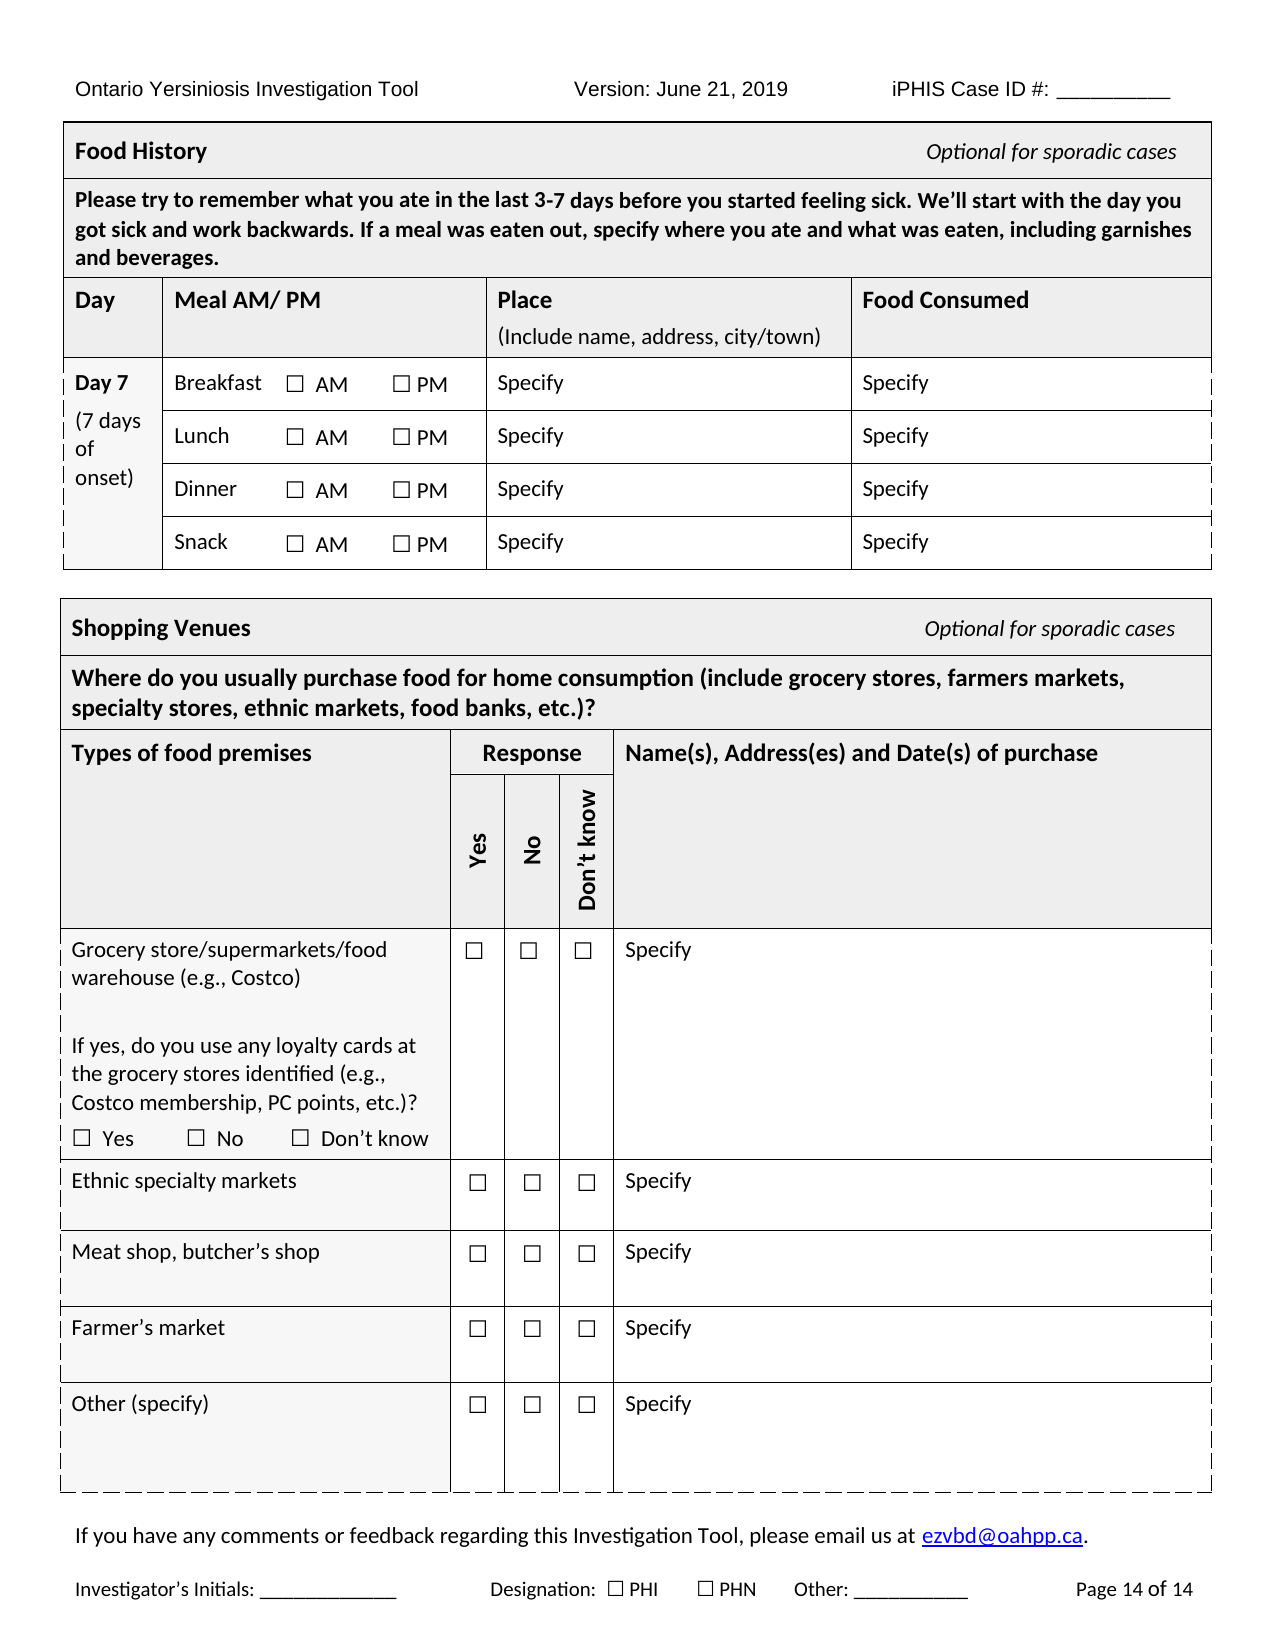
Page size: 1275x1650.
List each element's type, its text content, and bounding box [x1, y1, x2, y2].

table_cell [852, 358, 1211, 410]
table_cell [560, 929, 613, 1159]
table_cell Day 7 (7 days of onset) [64, 358, 162, 569]
table_cell [451, 1160, 504, 1230]
table_cell [505, 1231, 559, 1306]
table_cell [560, 1160, 613, 1230]
table_cell Farmer’s market [60, 1307, 450, 1382]
table_cell [852, 517, 1211, 569]
table_cell Other (specify) [60, 1383, 450, 1492]
table_cell PM [380, 411, 486, 463]
table_cell PM [380, 464, 486, 516]
table_cell Name(s), Address(es) and Date(s) of purchase [614, 730, 1211, 928]
table_cell PM [380, 358, 486, 410]
table_header Shopping Venues Optional for sporadic cases [61, 599, 1211, 655]
table_cell AM [273, 517, 380, 569]
table_cell Snack [163, 517, 273, 569]
table_cell [487, 517, 851, 569]
table_cell Ethnic specialty markets [60, 1160, 450, 1230]
table_cell Please try to remember what you ate in the last 3-7 days before you started feeling sick. We’ll start with the day you got sick and work backwards. If a meal was eaten out, specify where you ate and what was eaten, including garnishes and beverages. [64, 179, 1211, 277]
table_cell [614, 1231, 1211, 1306]
table_cell [451, 1231, 504, 1306]
table_cell AM [273, 411, 380, 463]
table_cell Where do you usually purchase food for home consumption (include grocery stores, farmers markets, specialty stores, ethnic markets, food banks, etc.)? [61, 656, 1211, 729]
table_cell AM [273, 464, 380, 516]
table_cell Meat shop, butcher’s shop [60, 1231, 450, 1306]
table_cell [487, 464, 851, 516]
text If you have any comments or feedback regarding this Investigation Tool, please email us at ezvbd@oahpp.ca. [75, 1521, 1200, 1549]
table_cell Day [64, 278, 162, 357]
table_cell [505, 1383, 559, 1492]
table_cell Response [451, 730, 613, 773]
table_cell No [505, 775, 559, 928]
table_cell Meal AM/ PM [163, 278, 486, 357]
table_cell Food Consumed [852, 278, 1211, 357]
table_cell Types of food premises [61, 730, 450, 928]
table_cell Grocery store/supermarkets/food warehouse (e.g., Costco) If yes, do you use any loyalty cards at the grocery stores identified (e.g., Costco membership, PC points, etc.)? Yes No Don’t know [60, 929, 450, 1159]
table_cell Breakfast [163, 358, 273, 410]
table_cell [852, 464, 1211, 516]
table_cell Lunch [163, 411, 273, 463]
table_cell Place (Include name, address, city/town) [487, 278, 851, 357]
table_cell [852, 411, 1211, 463]
table_cell [614, 929, 1211, 1159]
table_cell PM [380, 517, 486, 569]
table_cell [451, 929, 504, 1159]
table_header Food History Optional for sporadic cases [64, 123, 1211, 178]
table_cell [614, 1160, 1211, 1230]
table_cell [451, 1307, 504, 1382]
table_cell [505, 1307, 559, 1382]
table_cell [560, 1307, 613, 1382]
table_cell Yes [451, 775, 504, 928]
table_cell AM [273, 358, 380, 410]
table_cell [505, 929, 559, 1159]
table_cell [487, 411, 851, 463]
table_cell [487, 358, 851, 410]
table_cell Dinner [163, 464, 273, 516]
table_cell [560, 1383, 613, 1492]
table_cell [505, 1160, 559, 1230]
table_cell [614, 1307, 1211, 1382]
table_cell [614, 1383, 1211, 1492]
table_cell [560, 1231, 613, 1306]
table_cell Don’t know [560, 775, 613, 928]
table_cell [451, 1383, 504, 1492]
